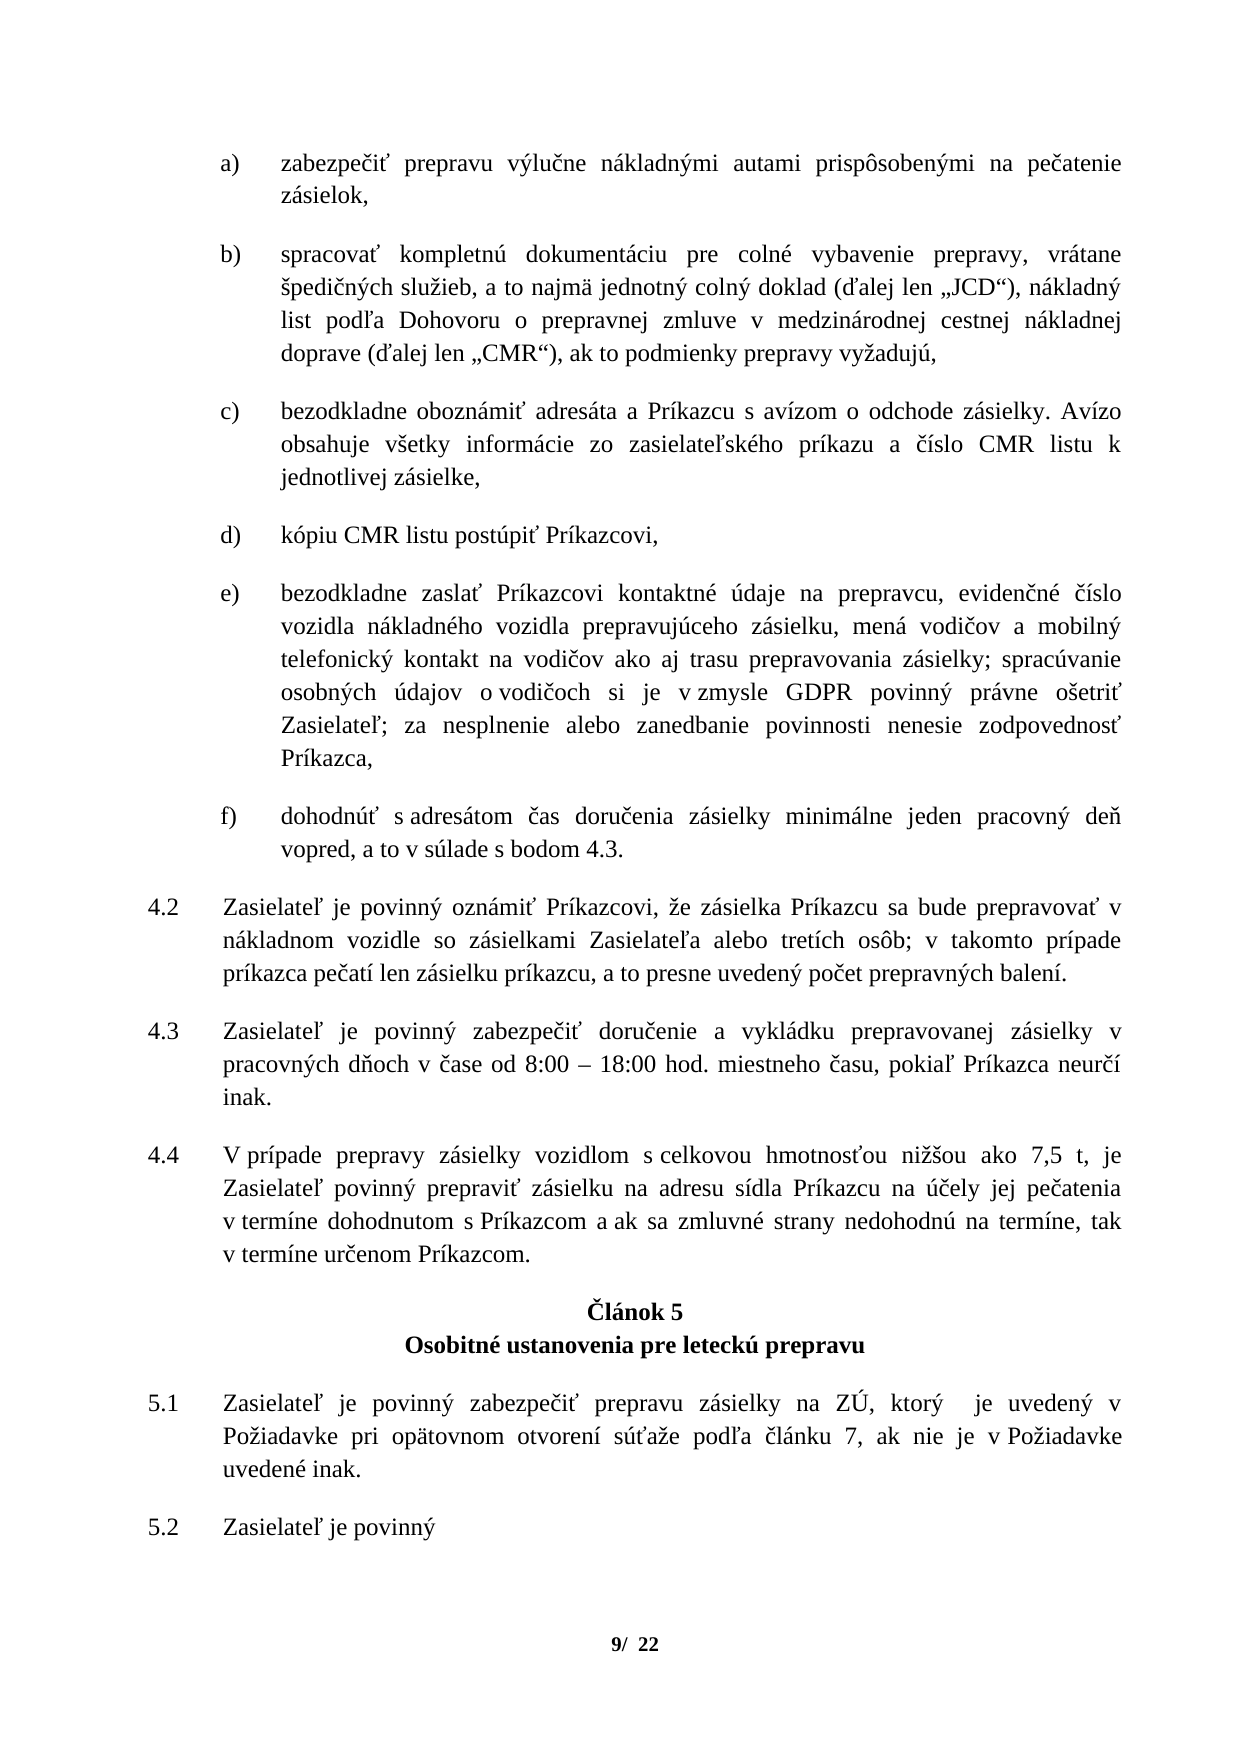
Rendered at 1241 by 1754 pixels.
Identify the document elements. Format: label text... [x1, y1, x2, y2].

list bezodkladne oboznámiť adresáta a Príkazcu s avízom o odchode zásielky. Avízo obsahuje všetky informácie zo zasielateľského príkazu a číslo CMR listu k jednotlivej zásielke, [220, 396, 1122, 491]
list dohodnúť s adresátom čas doručenia zásielky minimálne jeden pracovný deň vopred, a to v súlade s bodom 4.3. [220, 801, 1122, 863]
list Zasielateľ je povinný [148, 1512, 1122, 1541]
text Osobitné ustanovenia pre leteckú prepravu [148, 1330, 1122, 1359]
list Zasielateľ je povinný oznámiť Príkazcovi, že zásielka Príkazcu sa bude prepravovať v nákladnom vozidle so zásielkami Zasielateľa alebo tretích osôb; v takomto prípade príkazca pečatí len zásielku príkazcu, a to presne uvedený počet prepravných balení. [148, 892, 1122, 987]
list kópiu CMR listu postúpiť Príkazcovi, [220, 520, 1122, 548]
list spracovať kompletnú dokumentáciu pre colné vybavenie prepravy, vrátane špedičných služieb, a to najmä jednotný colný doklad (ďalej len „JCD“), nákladný list podľa Dohovoru o prepravnej zmluve v medzinárodnej cestnej nákladnej doprave (ďalej len „CMR“), ak to podmienky prepravy vyžadujú, [220, 239, 1122, 366]
list bezodkladne zaslať Príkazcovi kontaktné údaje na prepravcu, evidenčné číslo vozidla nákladného vozidla prepravujúceho zásielku, mená vodičov a mobilný telefonický kontakt na vodičov ako aj trasu prepravovania zásielky; spracúvanie osobných údajov o vodičoch si je v zmysle GDPR povinný právne ošetriť Zasielateľ; za nesplnenie alebo zanedbanie povinnosti nenesie zodpovednosť Príkazca, [220, 578, 1122, 772]
list zabezpečiť prepravu výlučne nákladnými autami prispôsobenými na pečatenie zásielok, [220, 148, 1122, 209]
list V prípade prepravy zásielky vozidlom s celkovou hmotnosťou nižšou ako 7,5 t, je Zasielateľ povinný prepraviť zásielku na adresu sídla Príkazcu na účely jej pečatenia v termíne dohodnutom s Príkazcom a ak sa zmluvné strany nedohodnú na termíne, tak v termíne určenom Príkazcom. [148, 1140, 1122, 1268]
text Článok 5 [148, 1297, 1122, 1326]
list Zasielateľ je povinný zabezpečiť doručenie a vykládku prepravovanej zásielky v pracovných dňoch v čase od 8:00 – 18:00 hod. miestneho času, pokiaľ Príkazca neurčí inak. [148, 1016, 1122, 1111]
list Zasielateľ je povinný zabezpečiť prepravu zásielky na ZÚ, ktorý je uvedený v Požiadavke pri opätovnom otvorení súťaže podľa článku 7, ak nie je v Požiadavke uvedené inak. [148, 1388, 1122, 1483]
